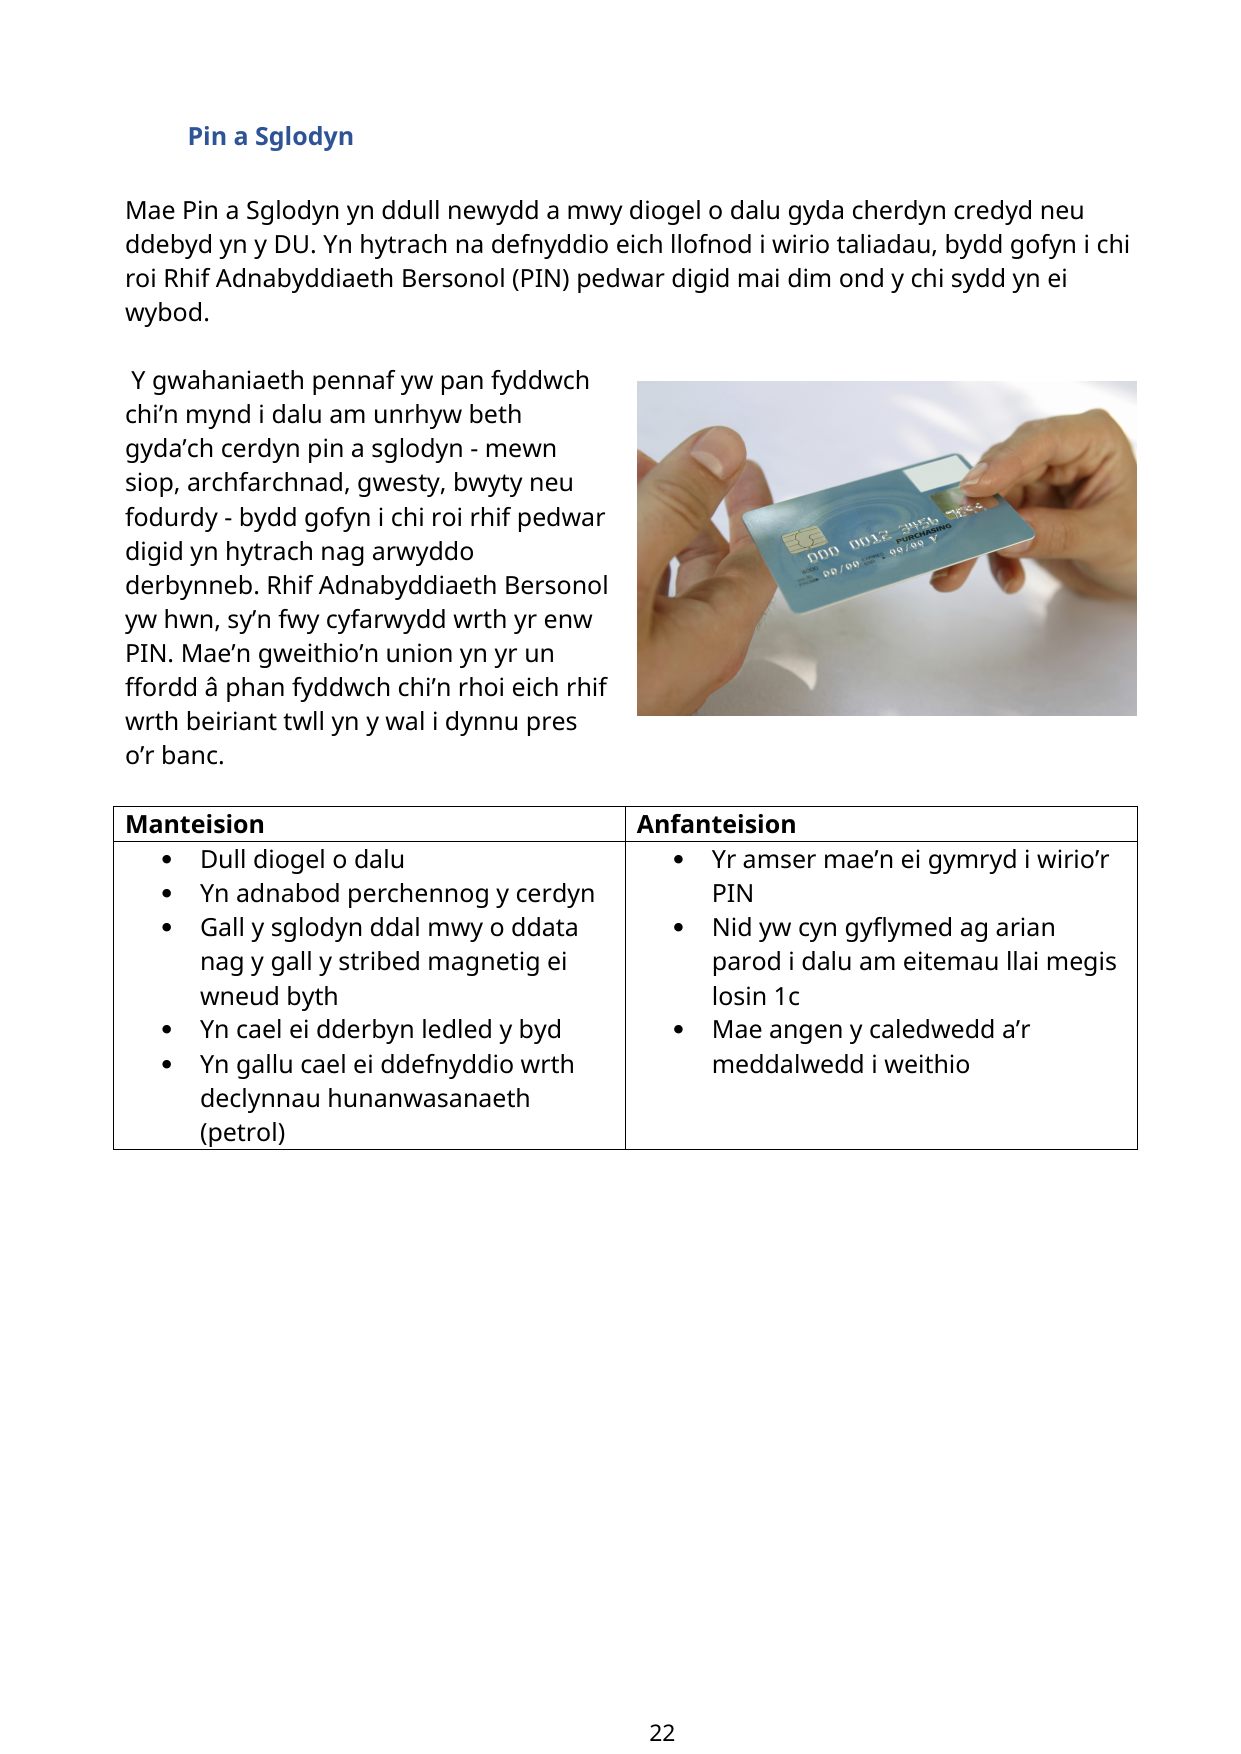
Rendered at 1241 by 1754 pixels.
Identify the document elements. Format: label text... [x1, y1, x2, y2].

text Y gwahaniaeth pennaf yw pan fyddwch chi’n mynd i dalu am unrhyw beth gyda’ch cerdyn pin a sglodyn - mewn siop, archfarchnad, gwesty, bwyty neu fodurdy - bydd gofyn i chi roi rhif pedwar digid yn hytrach nag arwyddo derbynneb. Rhif Adnabyddiaeth Bersonol yw hwn, sy’n fwy cyfarwydd wrth yr enw PIN. Mae’n gweithio’n union yn yr un ffordd â phan fyddwch chi’n rhoi eich rhif wrth beiriant twll yn y wal i dynnu pres o’r banc. [125, 363, 612, 772]
table_header Anfanteision [626, 807, 1137, 841]
text Pin a Sglodyn [187, 118, 1137, 152]
table_cell Yr amser mae’n ei gymryd i wirio’r PIN Nid yw cyn gyflymed ag arian parod i dalu am eitemau llai megis losin 1c Mae angen y caledwedd a’r meddalwedd i weithio [626, 842, 1137, 1148]
table_header Manteision [114, 807, 625, 841]
text Mae Pin a Sglodyn yn ddull newydd a mwy diogel o dalu gyda cherdyn credyd neu ddebyd yn y DU. Yn hytrach na defnyddio eich llofnod i wirio taliadau, bydd gofyn i chi roi Rhif Adnabyddiaeth Bersonol (PIN) pedwar digid mai dim ond y chi sydd yn ei wybod. [125, 193, 1137, 329]
picture [637, 381, 1137, 716]
table_cell Dull diogel o dalu Yn adnabod perchennog y cerdyn Gall y sglodyn ddal mwy o ddata nag y gall y stribed magnetig ei wneud byth Yn cael ei dderbyn ledled y byd Yn gallu cael ei ddefnyddio wrth declynnau hunanwasanaeth (petrol) [114, 842, 625, 1148]
